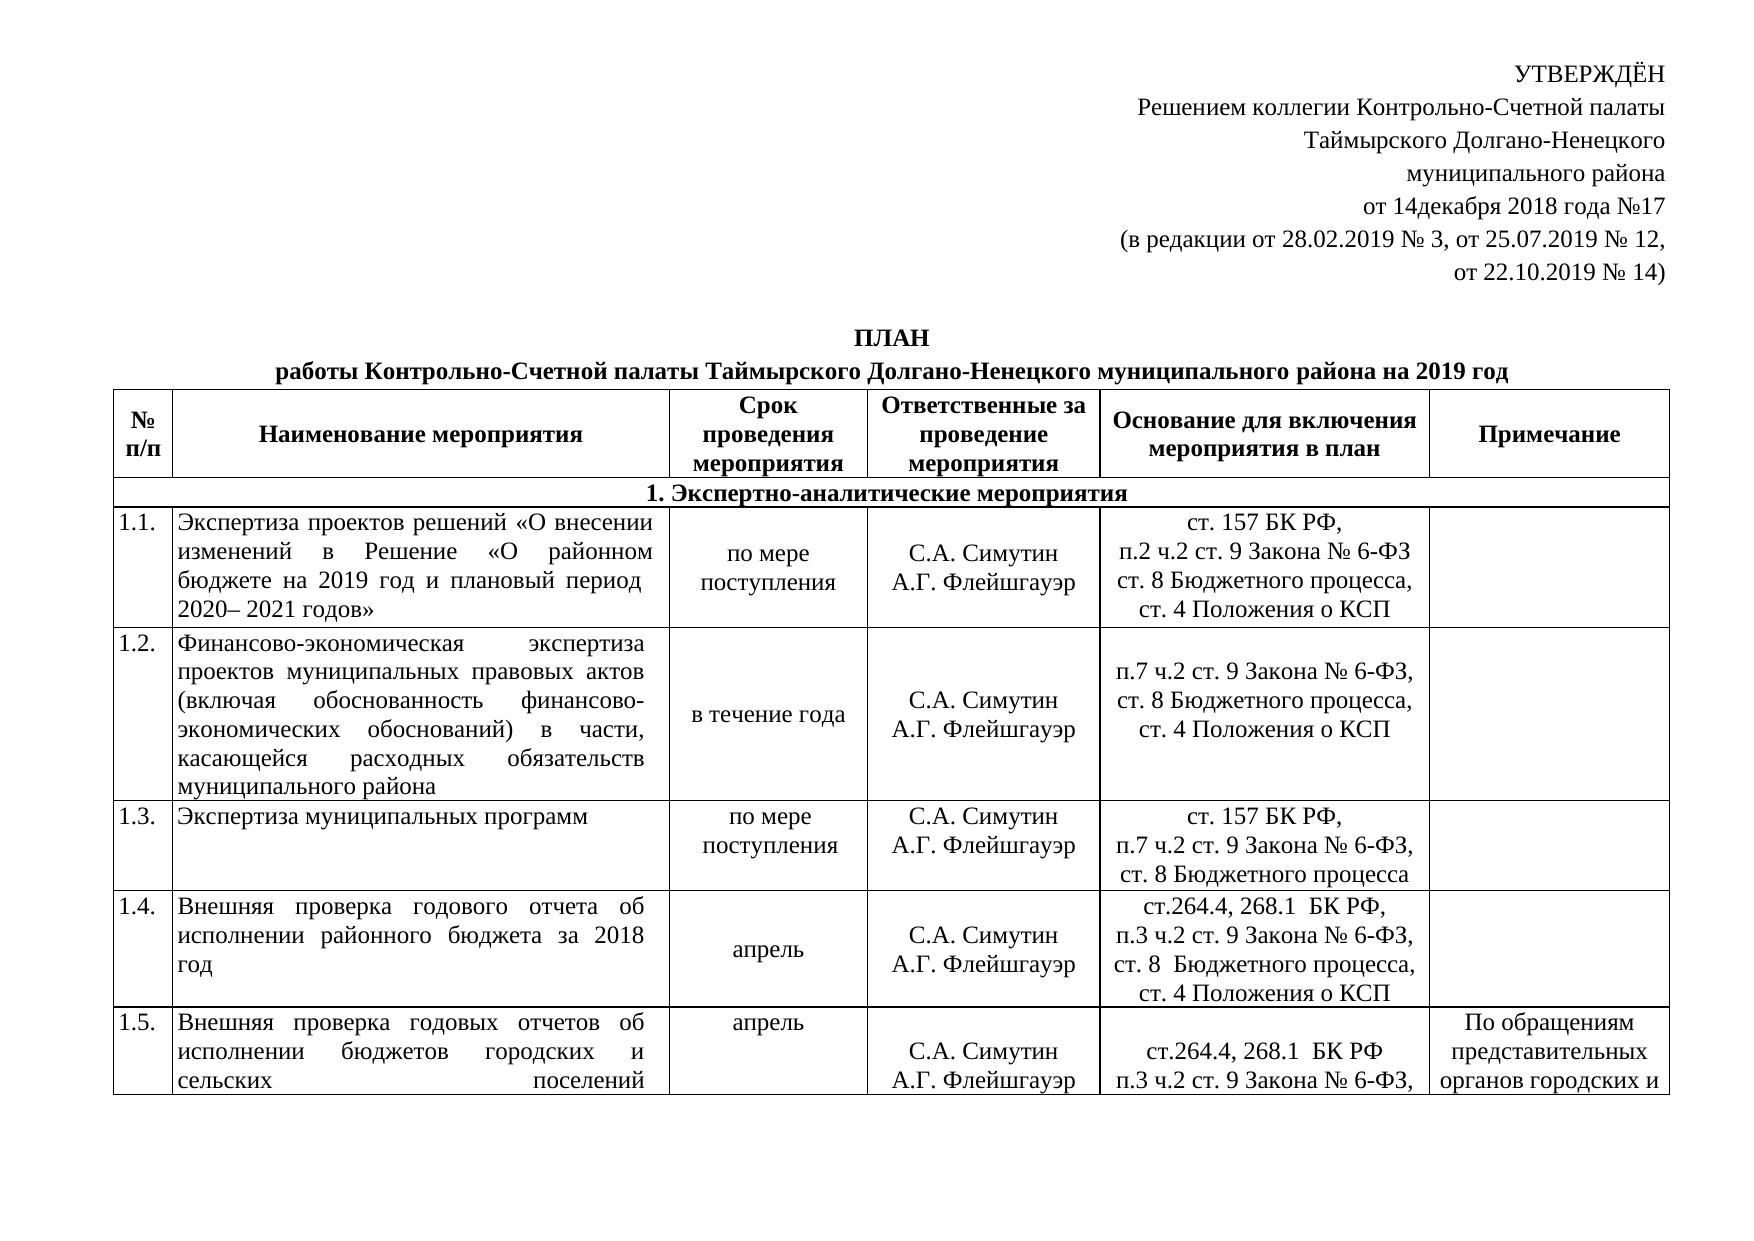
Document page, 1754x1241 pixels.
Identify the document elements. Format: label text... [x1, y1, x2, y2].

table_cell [1430, 1008, 1669, 1094]
table_cell 1. Экспертно-аналитические мероприятия [114, 478, 1669, 506]
table_header № п/п [114, 390, 172, 477]
text муниципального района [989, 158, 1665, 187]
table_cell ст. 157 БК РФ, п.7 ч.2 ст. 9 Закона № 6-ФЗ, ст. 8 Бюджетного процесса [1101, 801, 1429, 890]
table_cell Экспертиза муниципальных программ [173, 801, 669, 890]
table_cell [1430, 508, 1669, 627]
table_cell 1.1. [114, 508, 172, 627]
text план [118, 323, 1665, 352]
text от 14декабря 2018 года №17 [989, 191, 1665, 220]
text (в редакции от 28.02.2019 № 3, от 25.07.2019 № 12, [989, 224, 1665, 253]
text Таймырского Долгано-Ненецкого [989, 125, 1665, 154]
table_cell 1.2. [114, 628, 172, 800]
table_cell [1430, 628, 1669, 800]
table_cell по мере поступления [670, 801, 867, 890]
table_cell ст.264.4, 268.1 БК РФ, п.3 ч.2 ст. 9 Закона № 6-ФЗ, ст. 8 Бюджетного процесса, ст. 4 Положения о КСП [1101, 891, 1429, 1006]
table_cell апрель [670, 1008, 867, 1094]
table_cell С.А. Симутин А.Г. Флейшгауэр [868, 1008, 1099, 1094]
table_cell С.А. Симутин А.Г. Флейшгауэр [868, 891, 1099, 1006]
table_cell ст. 157 БК РФ, п.2 ч.2 ст. 9 Закона № 6-ФЗ ст. 8 Бюджетного процесса, ст. 4 Положения о КСП [1101, 508, 1429, 627]
text Решением коллегии Контрольно-Счетной палаты [989, 92, 1665, 121]
table_cell 1.3. [114, 801, 172, 890]
table_cell [1430, 891, 1669, 1006]
table_header Основание для включения мероприятия в план [1101, 390, 1429, 477]
table_cell п.7 ч.2 ст. 9 Закона № 6-ФЗ, ст. 8 Бюджетного процесса, ст. 4 Положения о КСП [1101, 628, 1429, 800]
table_cell [1430, 801, 1669, 890]
text УТВЕРЖДЁН [989, 59, 1665, 88]
table_cell С.А. Симутин А.Г. Флейшгауэр [868, 508, 1099, 627]
text от 22.10.2019 № 14) [989, 257, 1665, 286]
table_header Примечание [1430, 390, 1669, 477]
table_header Наименование мероприятия [173, 390, 669, 477]
table_cell Финансово-экономическая экспертиза проектов муниципальных правовых актов (включая обоснованность финансово-экономических обоснований) в части, касающейся расходных обязательств муниципального района [173, 628, 669, 800]
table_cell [1101, 1008, 1429, 1094]
table_cell апрель [670, 891, 867, 1006]
table_cell 1.4. [114, 891, 172, 1006]
table_cell С.А. Симутин А.Г. Флейшгауэр [868, 628, 1099, 800]
table_cell в течение года [670, 628, 867, 800]
table_cell Внешняя проверка годового отчета об исполнении районного бюджета за 2018 год [173, 891, 669, 1006]
table_cell С.А. Симутин А.Г. Флейшгауэр [868, 801, 1099, 890]
table_cell по мере поступления [670, 508, 867, 627]
table_cell 1.5. [114, 1008, 172, 1094]
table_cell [173, 1008, 669, 1094]
text работы Контрольно-Счетной палаты Таймырского Долгано-Ненецкого муниципального района на 2019 год [118, 356, 1665, 385]
table_header Ответственные за проведение мероприятия [868, 390, 1099, 477]
table_header Срок проведения мероприятия [670, 390, 867, 477]
table_cell Экспертиза проектов решений «О внесении изменений в Решение «О районном бюджете на 2019 год и плановый период 2020– 2021 годов» [173, 508, 669, 627]
